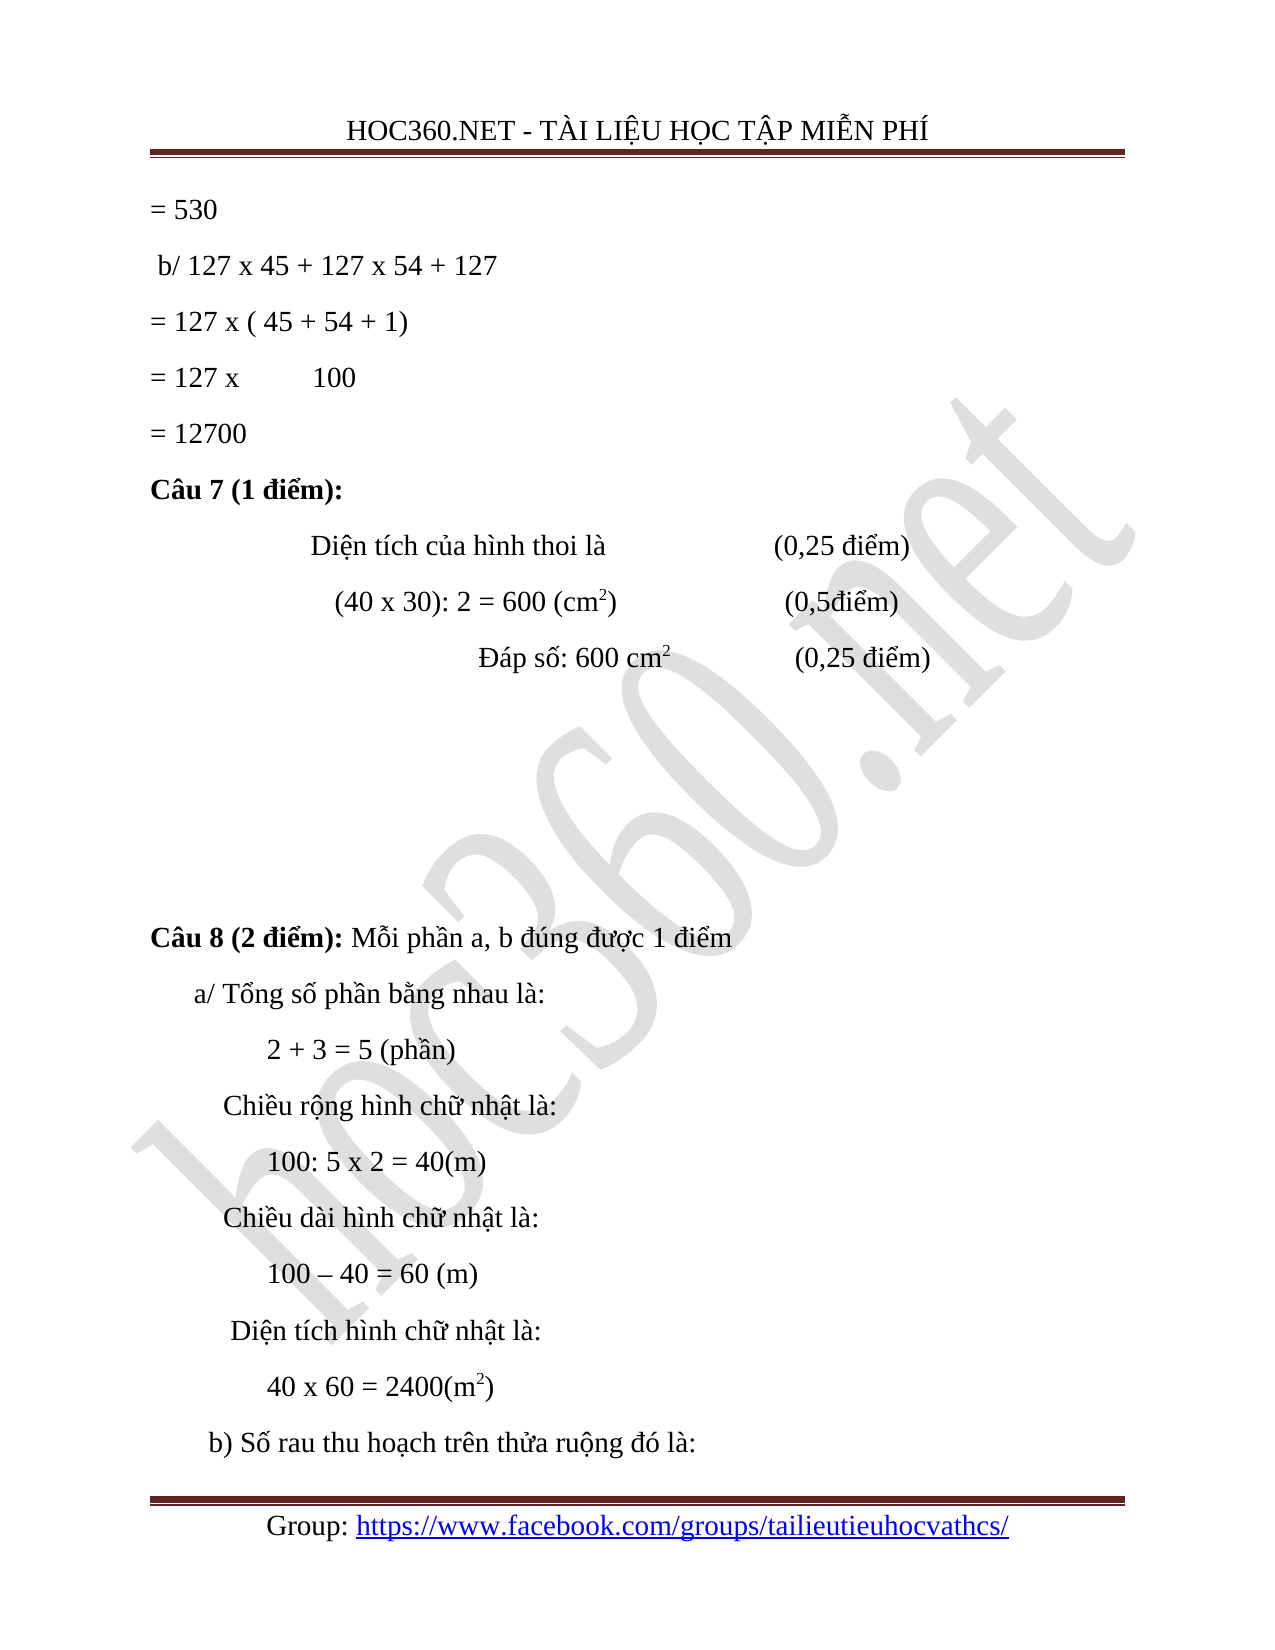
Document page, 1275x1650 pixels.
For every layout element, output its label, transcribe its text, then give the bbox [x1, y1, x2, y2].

text b/ 127 x 45 + 127 x 54 + 127 [150, 248, 1125, 281]
text = 530 [150, 192, 1125, 225]
text a/ Tổng số phần bằng nhau là: [150, 976, 1125, 1010]
text = 127 x ( 45 + 54 + 1) [150, 304, 1125, 337]
text = 127 x 100 [150, 360, 1125, 393]
text = 12700 [150, 416, 1125, 449]
text Câu 7 (1 điểm): [150, 472, 1125, 506]
text Diện tích của hình thoi là (0,25 điểm) [150, 528, 1125, 562]
text 2 + 3 = 5 (phần) [150, 1032, 1125, 1066]
text (40 x 30): 2 = 600 (cm2) (0,5điểm) [150, 584, 1125, 618]
text Đáp số: 600 cm2 (0,25 điểm) [150, 640, 1125, 674]
text Câu 8 (2 điểm): Mỗi phần a, b đúng được 1 điểm [150, 920, 1125, 954]
text Chiều dài hình chữ nhật là: [150, 1201, 1125, 1234]
text Diện tích hình chữ nhật là: [150, 1313, 1125, 1346]
text 40 x 60 = 2400(m2) [150, 1369, 1125, 1402]
text Chiều rộng hình chữ nhật là: [150, 1088, 1125, 1122]
text 100 – 40 = 60 (m) [150, 1257, 1125, 1290]
text 100: 5 x 2 = 40(m) [150, 1144, 1125, 1178]
text b) Số rau thu hoạch trên thửa ruộng đó là: [150, 1425, 1125, 1458]
